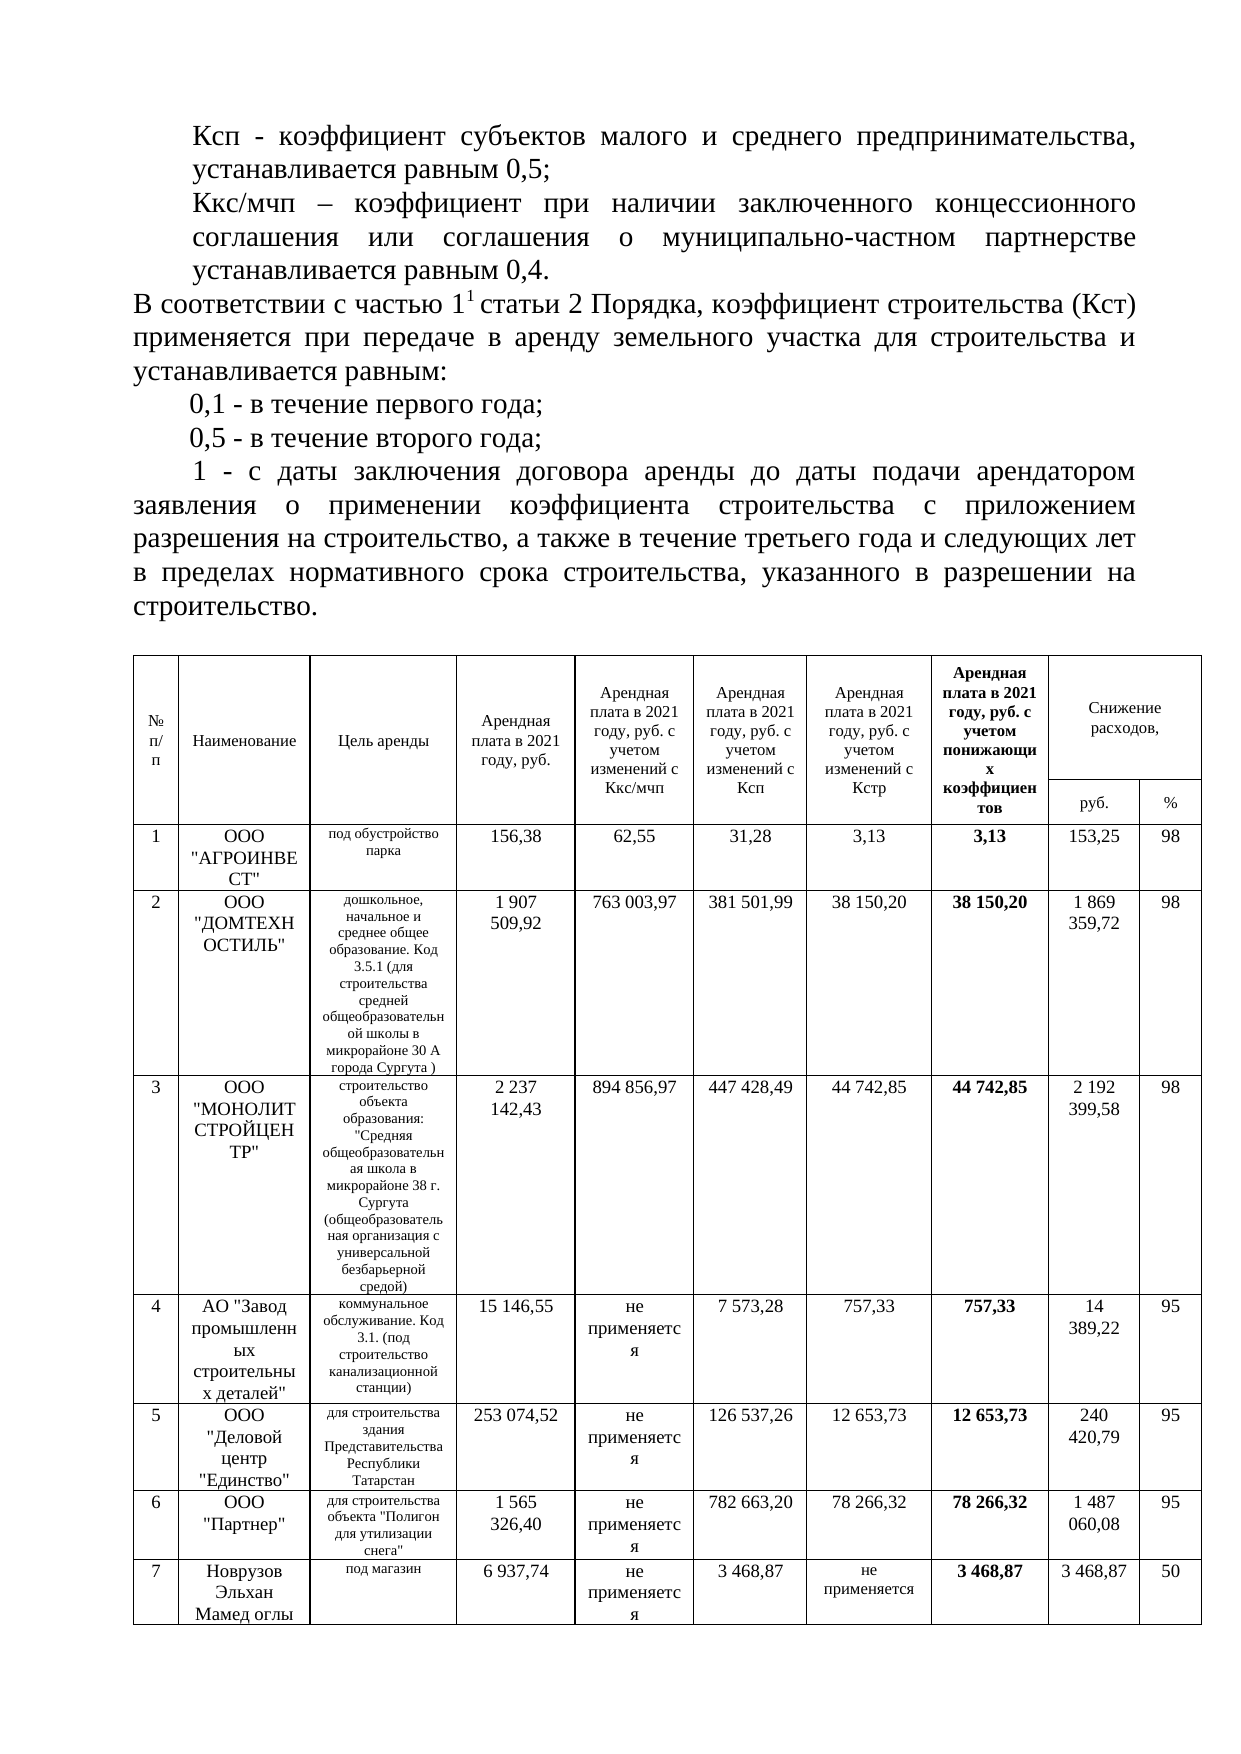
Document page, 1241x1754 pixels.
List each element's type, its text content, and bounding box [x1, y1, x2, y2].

table_cell руб. [1049, 780, 1139, 824]
table_cell 7 [134, 1560, 178, 1624]
table_cell 50 [1140, 1560, 1201, 1624]
table_cell 14 389,22 [1049, 1295, 1139, 1403]
table_cell 447 428,49 [694, 1076, 806, 1294]
text 0,1 - в течение первого года; [133, 386, 1137, 420]
table_cell для строительства здания Представительства Республики Татарстан [311, 1404, 456, 1490]
table_cell коммунальное обслуживание. Код 3.1. (под строительство канализационной станции) [311, 1295, 456, 1403]
table_cell 78 266,32 [807, 1491, 931, 1558]
table_cell 757,33 [807, 1295, 931, 1403]
table_cell 31,28 [694, 825, 806, 890]
table_cell 95 [1140, 1491, 1201, 1558]
table_cell 1 565 326,40 [457, 1491, 574, 1558]
table_cell 3,13 [932, 825, 1048, 890]
table_header Наименование [179, 656, 309, 824]
table_cell ООО "МОНОЛИТСТРОЙЦЕНТР" [179, 1076, 309, 1294]
table_cell 1 487 060,08 [1049, 1491, 1139, 1558]
table_cell 15 146,55 [457, 1295, 574, 1403]
table_cell 95 [1140, 1404, 1201, 1490]
table_header Снижение расходов, [1049, 656, 1201, 779]
table_cell 4 [134, 1295, 178, 1403]
table_cell 44 742,85 [932, 1076, 1048, 1294]
table_header Цель аренды [311, 656, 456, 824]
table_cell % [1140, 780, 1201, 824]
table_cell 153,25 [1049, 825, 1139, 890]
table_cell 782 663,20 [694, 1491, 806, 1558]
table_cell 1 [134, 825, 178, 890]
table_cell 5 [134, 1404, 178, 1490]
table_cell 95 [1140, 1295, 1201, 1403]
table_cell 7 573,28 [694, 1295, 806, 1403]
table_cell 763 003,97 [576, 891, 693, 1075]
table_cell 1 869 359,72 [1049, 891, 1139, 1075]
table_cell ООО "ДОМТЕХНОСТИЛЬ" [179, 891, 309, 1075]
table_cell ООО "Деловой центр "Единство" [179, 1404, 309, 1490]
table_cell 381 501,99 [694, 891, 806, 1075]
table_cell строительство объекта образования: "Средняя общеобразовательная школа в микрорайоне 38 г. Сургута (общеобразовательная организация с универсальной безбарьерной средой) [311, 1076, 456, 1294]
table_cell 3 468,87 [932, 1560, 1048, 1624]
table_cell 98 [1140, 891, 1201, 1075]
table_cell не применяется [576, 1404, 693, 1490]
table_header № п/п [134, 656, 178, 824]
table_header Арендная плата в 2021 году, руб. с учетом изменений с Кстр [807, 656, 931, 824]
table_cell 12 653,73 [932, 1404, 1048, 1490]
table_cell 44 742,85 [807, 1076, 931, 1294]
table_cell ООО "Партнер" [179, 1491, 309, 1558]
table_cell для строительства объекта "Полигон для утилизации снега" [311, 1491, 456, 1558]
table_cell 98 [1140, 825, 1201, 890]
table_cell под обустройство парка [311, 825, 456, 890]
table_cell под магазин [311, 1560, 456, 1624]
table_cell 156,38 [457, 825, 574, 890]
table_cell 62,55 [576, 825, 693, 890]
table_cell 253 074,52 [457, 1404, 574, 1490]
table_cell не применяется [576, 1491, 693, 1558]
table_cell не применяется [576, 1560, 693, 1624]
table_header Арендная плата в 2021 году, руб. [457, 656, 574, 824]
table_cell 2 192 399,58 [1049, 1076, 1139, 1294]
table_cell не применяется [576, 1295, 693, 1403]
table_cell 98 [1140, 1076, 1201, 1294]
table_cell АО "Завод промышленных строительных деталей" [179, 1295, 309, 1403]
table_cell 126 537,26 [694, 1404, 806, 1490]
table_cell 12 653,73 [807, 1404, 931, 1490]
table_cell 6 [134, 1491, 178, 1558]
table_cell Новрузов Эльхан Мамед оглы [179, 1560, 309, 1624]
table_cell 38 150,20 [807, 891, 931, 1075]
table_cell 894 856,97 [576, 1076, 693, 1294]
table_cell 6 937,74 [457, 1560, 574, 1624]
table_header Арендная плата в 2021 году, руб. с учетом понижающих коэффициентов [932, 656, 1048, 824]
table_cell не применяется [807, 1560, 931, 1624]
text Ксп - коэффициент субъектов малого и среднего предпринимательства, устанавливается равным 0,5; [192, 118, 1137, 185]
table_header Арендная плата в 2021 году, руб. с учетом изменений с Ккс/мчп [576, 656, 693, 824]
text 0,5 - в течение второго года; [133, 420, 1137, 453]
table_cell 3,13 [807, 825, 931, 890]
table_cell 3 468,87 [1049, 1560, 1139, 1624]
table_cell 3 468,87 [694, 1560, 806, 1624]
table_cell 78 266,32 [932, 1491, 1048, 1558]
table_cell ООО "АГРОИНВЕСТ" [179, 825, 309, 890]
table_cell 240 420,79 [1049, 1404, 1139, 1490]
table_cell 3 [134, 1076, 178, 1294]
text В соответствии с частью 11 статьи 2 Порядка, коэффициент строительства (Кст) применяется при передаче в аренду земельного участка для строительства и устанавливается равным: [133, 286, 1137, 386]
table_cell 2 [134, 891, 178, 1075]
table_cell 757,33 [932, 1295, 1048, 1403]
table_cell дошкольное, начальное и среднее общее образование. Код 3.5.1 (для строительства средней общеобразовательной школы в микрорайоне 30 А города Сургута ) [311, 891, 456, 1075]
text 1 - с даты заключения договора аренды до даты подачи арендатором заявления о применении коэффициента строительства с приложением разрешения на строительство, а также в течение третьего года и следующих лет в пределах нормативного срока строительства, указанного в разрешении на строительство. [133, 453, 1137, 621]
table_cell 38 150,20 [932, 891, 1048, 1075]
text Ккс/мчп – коэффициент при наличии заключенного концессионного соглашения или соглашения о муниципально-частном партнерстве устанавливается равным 0,4. [192, 185, 1137, 286]
table_cell 1 907 509,92 [457, 891, 574, 1075]
table_cell 2 237 142,43 [457, 1076, 574, 1294]
table_header Арендная плата в 2021 году, руб. с учетом изменений с Ксп [694, 656, 806, 824]
